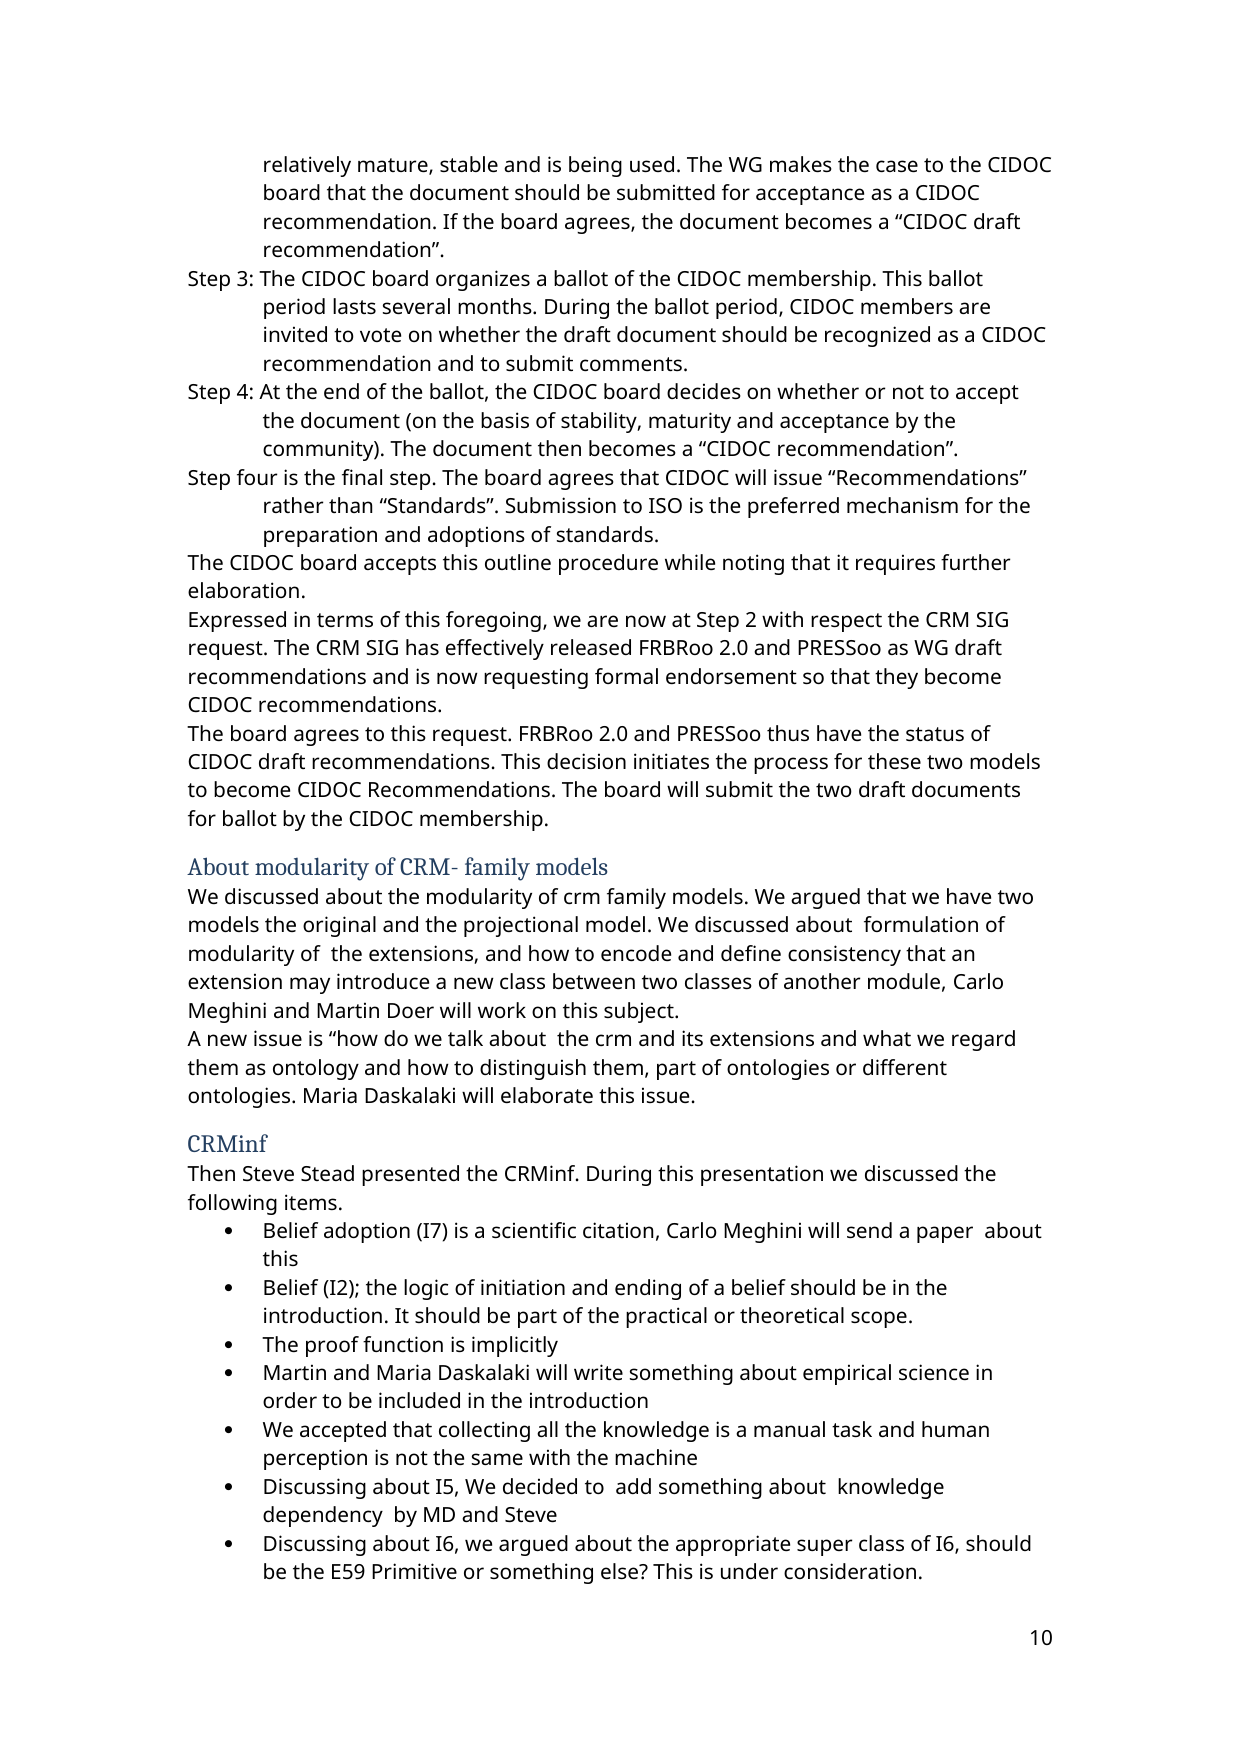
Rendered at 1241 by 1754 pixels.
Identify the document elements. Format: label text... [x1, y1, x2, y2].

text Step 3: The CIDOC board organizes a ballot of the CIDOC membership. This ballot period lasts several months. During the ballot period, CIDOC members are invited to vote on whether the draft document should be recognized as a CIDOC recommendation and to submit comments. [187, 264, 1053, 377]
list Discussing about I6, we argued about the appropriate super class of I6, should be the E59 Primitive or something else? This is under consideration. [225, 1529, 1053, 1586]
list The proof function is implicitly [225, 1330, 1053, 1358]
list Discussing about I5, We decided to add something about knowledge dependency by MD and Steve [225, 1472, 1053, 1529]
text Expressed in terms of this foregoing, we are now at Step 2 with respect the CRM SIG request. The CRM SIG has effectively released FRBRoo 2.0 and PRESSoo as WG draft recommendations and is now requesting formal endorsement so that they become CIDOC recommendations. [187, 605, 1053, 719]
list Martin and Maria Daskalaki will write something about empirical science in order to be included in the introduction [225, 1358, 1053, 1415]
text Step 4: At the end of the ballot, the CIDOC board decides on whether or not to accept the document (on the basis of stability, maturity and acceptance by the community). The document then becomes a “CIDOC recommendation”. [187, 377, 1053, 463]
text The board agrees to this request. FRBRoo 2.0 and PRESSoo thus have the status of CIDOC draft recommendations. This decision initiates the process for these two models to become CIDOC Recommendations. The board will submit the two draft documents for ballot by the CIDOC membership. [187, 719, 1053, 832]
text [187, 150, 1053, 264]
text We discussed about the modularity of crm family models. We argued that we have two models the original and the projectional model. We discussed about formulation of modularity of the extensions, and how to encode and define consistency that an extension may introduce a new class between two classes of another module, Carlo Meghini and Martin Doer will work on this subject. [187, 882, 1053, 1024]
list Belief adoption (I7) is a scientific citation, Carlo Meghini will send a paper about this [225, 1216, 1053, 1273]
text Step four is the final step. The board agrees that CIDOC will issue “Recommendations” rather than “Standards”. Submission to ISO is the preferred mechanism for the preparation and adoptions of standards. [187, 463, 1053, 548]
text The CIDOC board accepts this outline procedure while noting that it requires further elaboration. [187, 548, 1053, 605]
text A new issue is “how do we talk about the crm and its extensions and what we regard them as ontology and how to distinguish them, part of ontologies or different ontologies. Maria Daskalaki will elaborate this issue. [187, 1024, 1053, 1109]
list Belief (I2); the logic of initiation and ending of a belief should be in the introduction. It should be part of the practical or theoretical scope. [225, 1273, 1053, 1330]
text Then Steve Stead presented the CRMinf. During this presentation we discussed the following items. [187, 1159, 1053, 1216]
subtitle About modularity of CRM- family models [187, 853, 1053, 882]
subtitle CRMinf [187, 1130, 1053, 1159]
list We accepted that collecting all the knowledge is a manual task and human perception is not the same with the machine [225, 1415, 1053, 1472]
